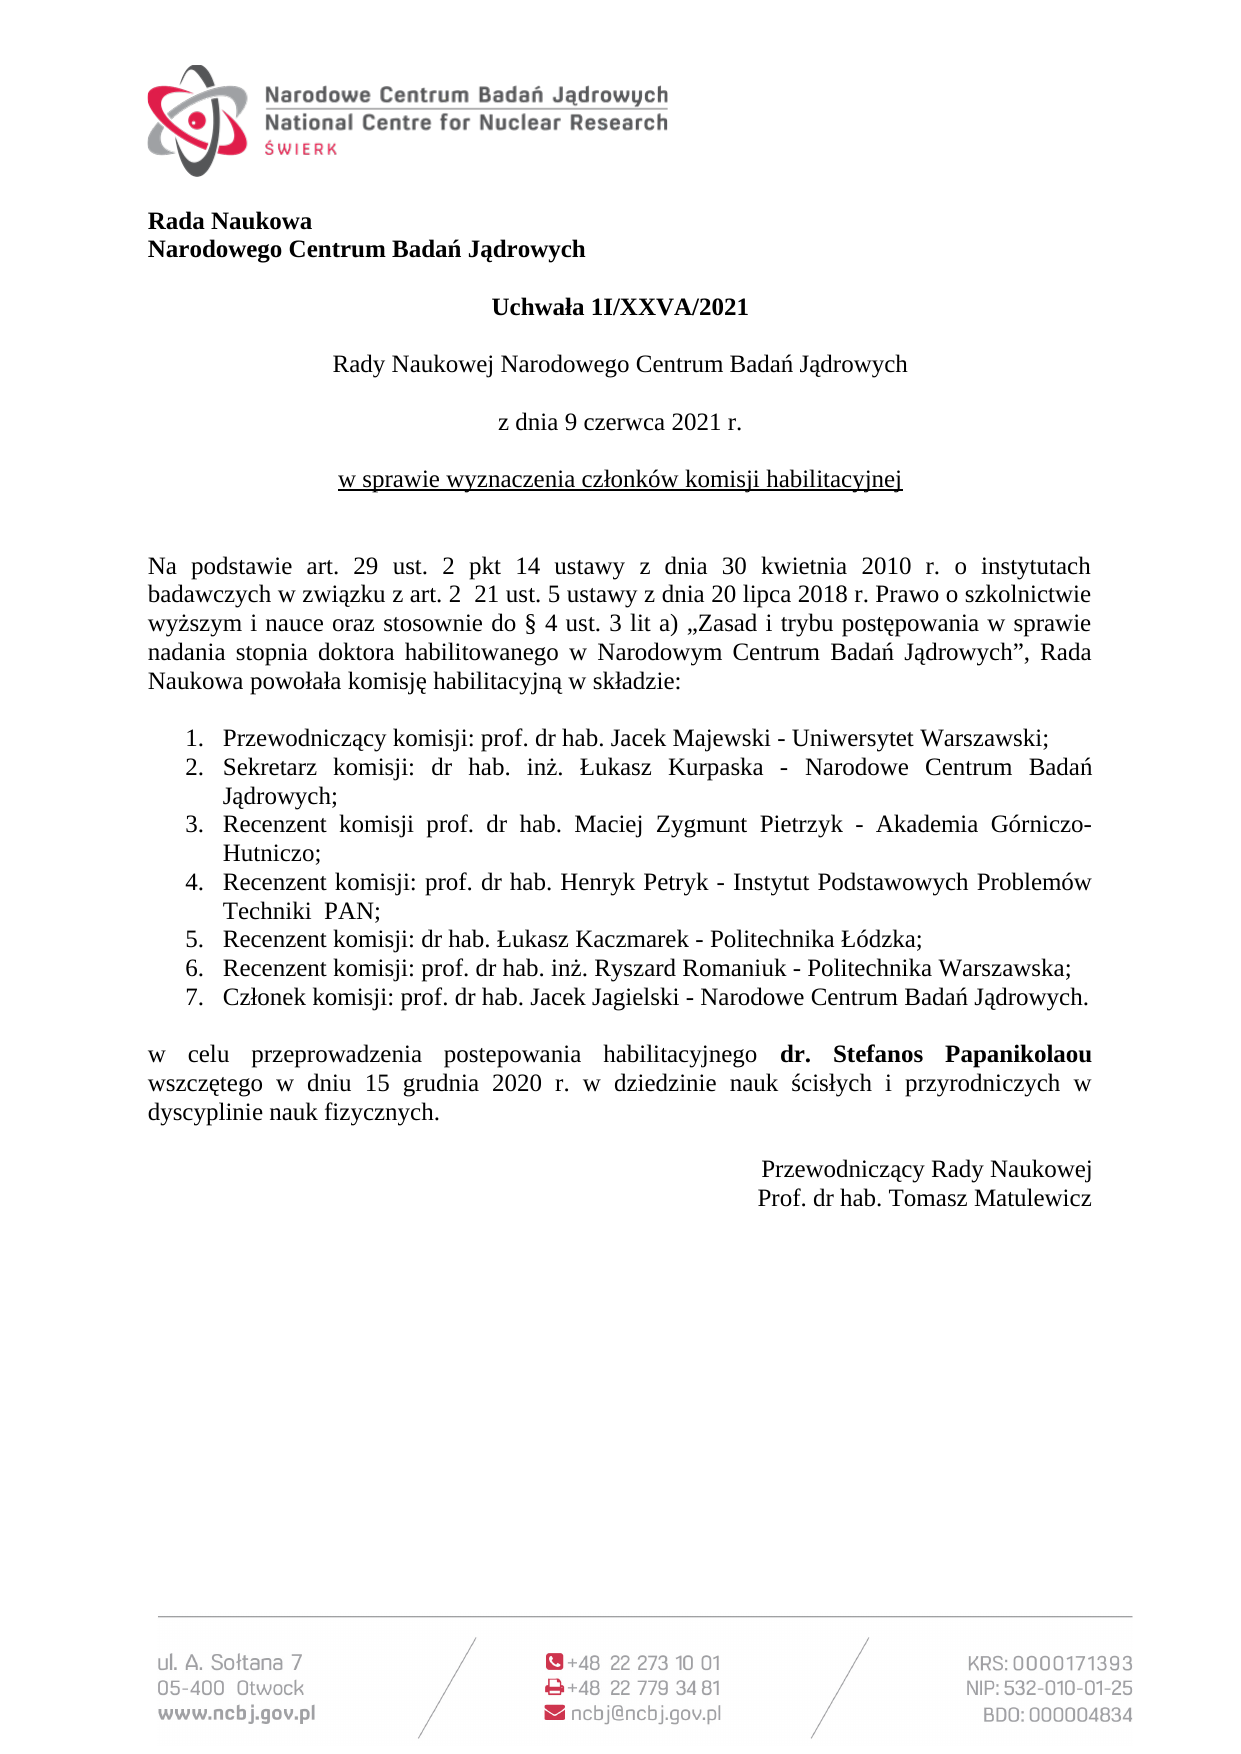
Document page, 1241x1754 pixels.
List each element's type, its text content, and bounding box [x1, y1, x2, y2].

list Członek komisji: prof. dr hab. Jacek Jagielski - Narodowe Centrum Badań Jądrowych. [185, 982, 1093, 1011]
text Rady Naukowej Narodowego Centrum Badań Jądrowych [148, 349, 1093, 378]
text z dnia 9 czerwca 2021 r. [148, 407, 1093, 436]
text Narodowego Centrum Badań Jądrowych [148, 234, 1093, 263]
text Prof. dr hab. Tomasz Matulewicz [148, 1183, 1093, 1212]
picture [147, 65, 668, 177]
picture [157, 1612, 1134, 1746]
text Na podstawie art. 29 ust. 2 pkt 14 ustawy z dnia 30 kwietnia 2010 r. o instytutach badawczych w związku z art. 2 21 ust. 5 ustawy z dnia 20 lipca 2018 r. Prawo o szkolnictwie wyższym i nauce oraz stosownie do § 4 ust. 3 lit a) „Zasad i trybu postępowania w sprawie nadania stopnia doktora habilitowanego w Narodowym Centrum Badań Jądrowych”, Rada Naukowa powołała komisję habilitacyjną w składzie: [148, 551, 1093, 694]
list Sekretarz komisji: dr hab. inż. Łukasz Kurpaska - Narodowe Centrum Badań Jądrowych; [185, 752, 1093, 809]
list Recenzent komisji: dr hab. Łukasz Kaczmarek - Politechnika Łódzka; [185, 924, 1093, 953]
list Recenzent komisji prof. dr hab. Maciej Zygmunt Pietrzyk - Akademia Górniczo-Hutniczo; [185, 809, 1093, 867]
text w celu przeprowadzenia postepowania habilitacyjnego dr. Stefanos Papanikolaou wszczętego w dniu 15 grudnia 2020 r. w dziedzinie nauk ścisłych i przyrodniczych w dyscyplinie nauk fizycznych. [148, 1039, 1093, 1126]
text Przewodniczący Rady Naukowej [148, 1154, 1093, 1183]
text Uchwała 1I/XXVA/2021 [148, 292, 1093, 321]
text w sprawie wyznaczenia członków komisji habilitacyjnej [148, 464, 1093, 493]
list Recenzent komisji: prof. dr hab. inż. Ryszard Romaniuk - Politechnika Warszawska; [185, 953, 1093, 982]
list Przewodniczący komisji: prof. dr hab. Jacek Majewski - Uniwersytet Warszawski; [185, 723, 1093, 752]
list Recenzent komisji: prof. dr hab. Henryk Petryk - Instytut Podstawowych Problemów Techniki PAN; [185, 867, 1093, 924]
text Rada Naukowa [148, 206, 1093, 234]
